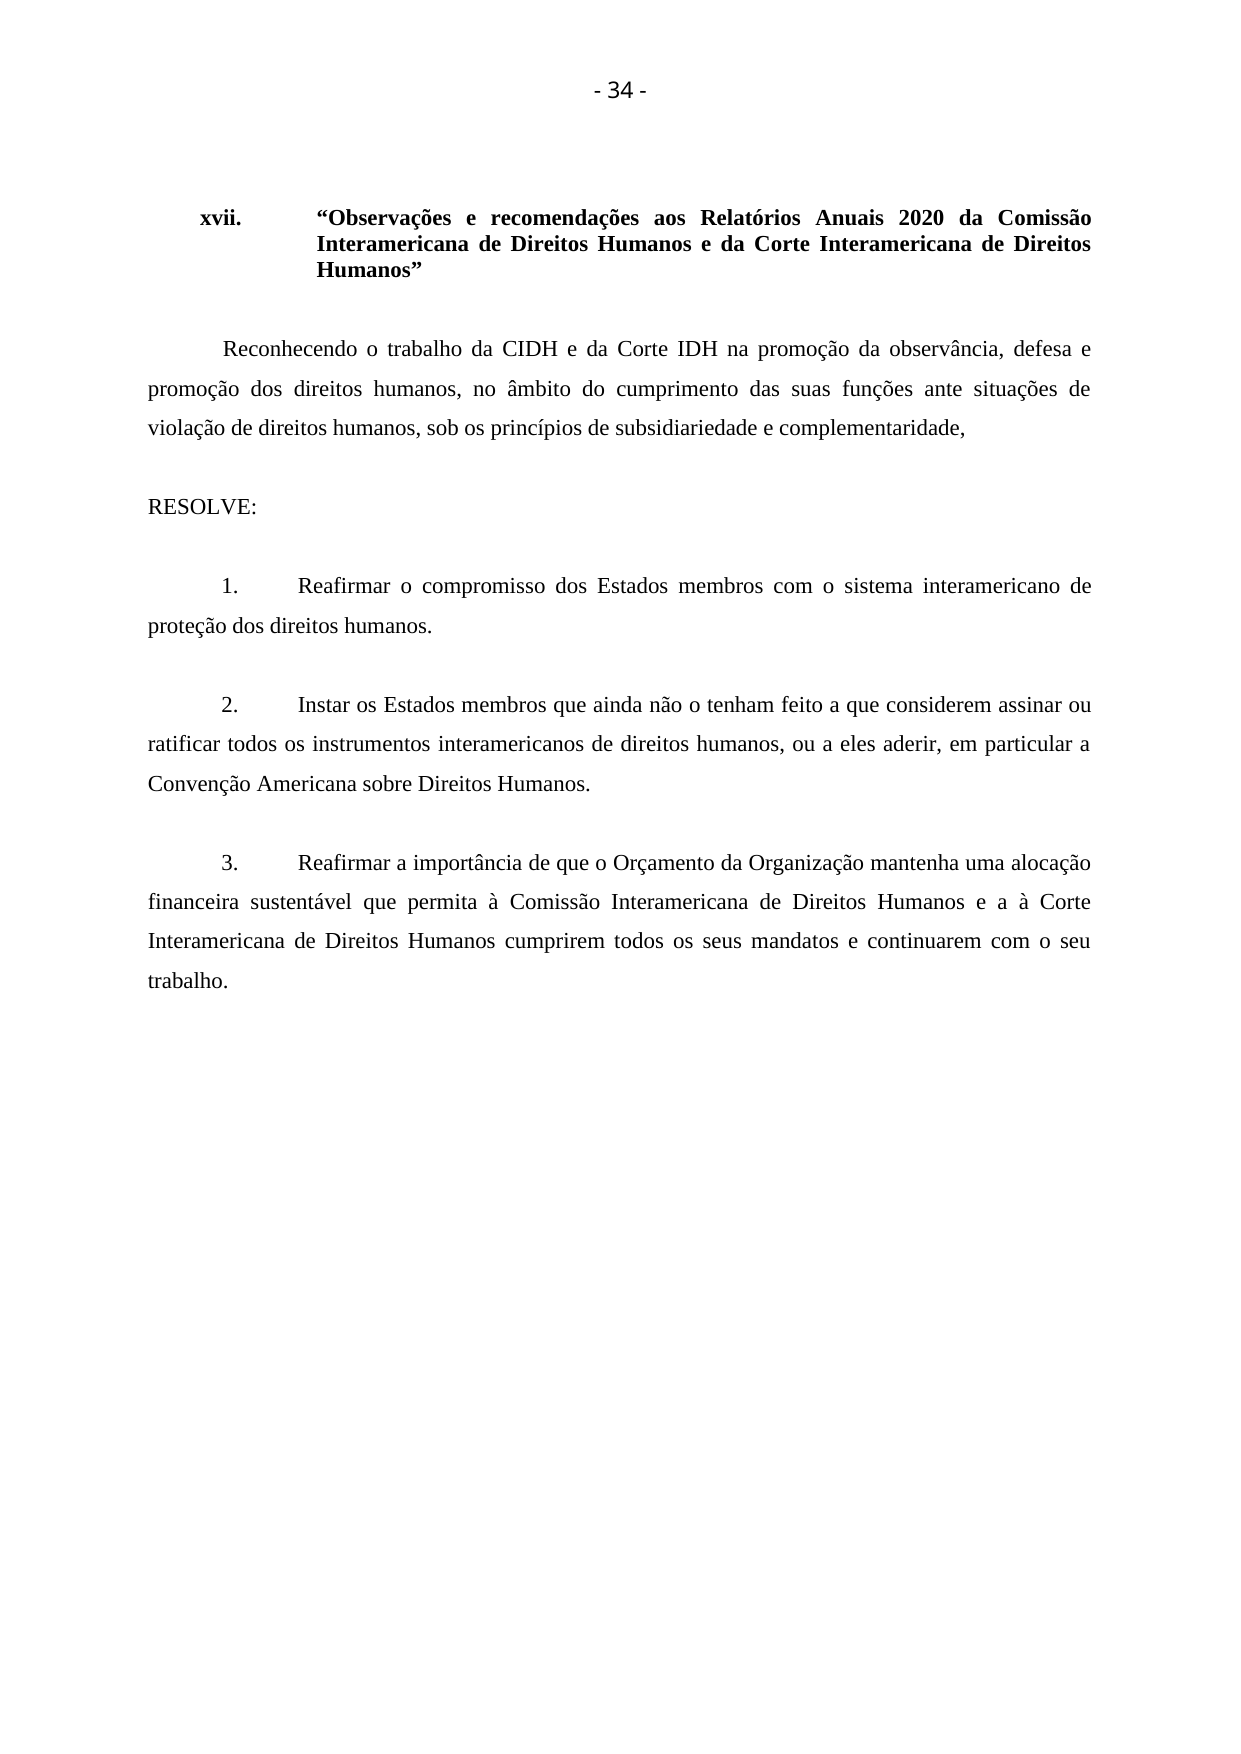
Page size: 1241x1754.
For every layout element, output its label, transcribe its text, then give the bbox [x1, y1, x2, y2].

text RESOLVE: [148, 493, 1093, 520]
text 2. Instar os Estados membros que ainda não o tenham feito a que considerem assinar ou ratificar todos os instrumentos interamericanos de direitos humanos, ou a eles aderir, em particular a Convenção Americana sobre Direitos Humanos. [148, 691, 1093, 796]
subtitle “Observações e recomendações aos Relatórios Anuais 2020 da Comissão Interamericana de Direitos Humanos e da Corte Interamericana de Direitos Humanos” [241, 204, 1093, 283]
text 1. Reafirmar o compromisso dos Estados membros com o sistema interamericano de proteção dos direitos humanos. [148, 572, 1093, 638]
text 3. Reafirmar a importância de que o Orçamento da Organização mantenha uma alocação financeira sustentável que permita à Comissão Interamericana de Direitos Humanos e a à Corte Interamericana de Direitos Humanos cumprirem todos os seus mandatos e continuarem com o seu trabalho. [148, 849, 1093, 993]
text Reconhecendo o trabalho da CIDH e da Corte IDH na promoção da observância, defesa e promoção dos direitos humanos, no âmbito do cumprimento das suas funções ante situações de violação de direitos humanos, sob os princípios de subsidiariedade e complementaridade, [148, 335, 1093, 441]
